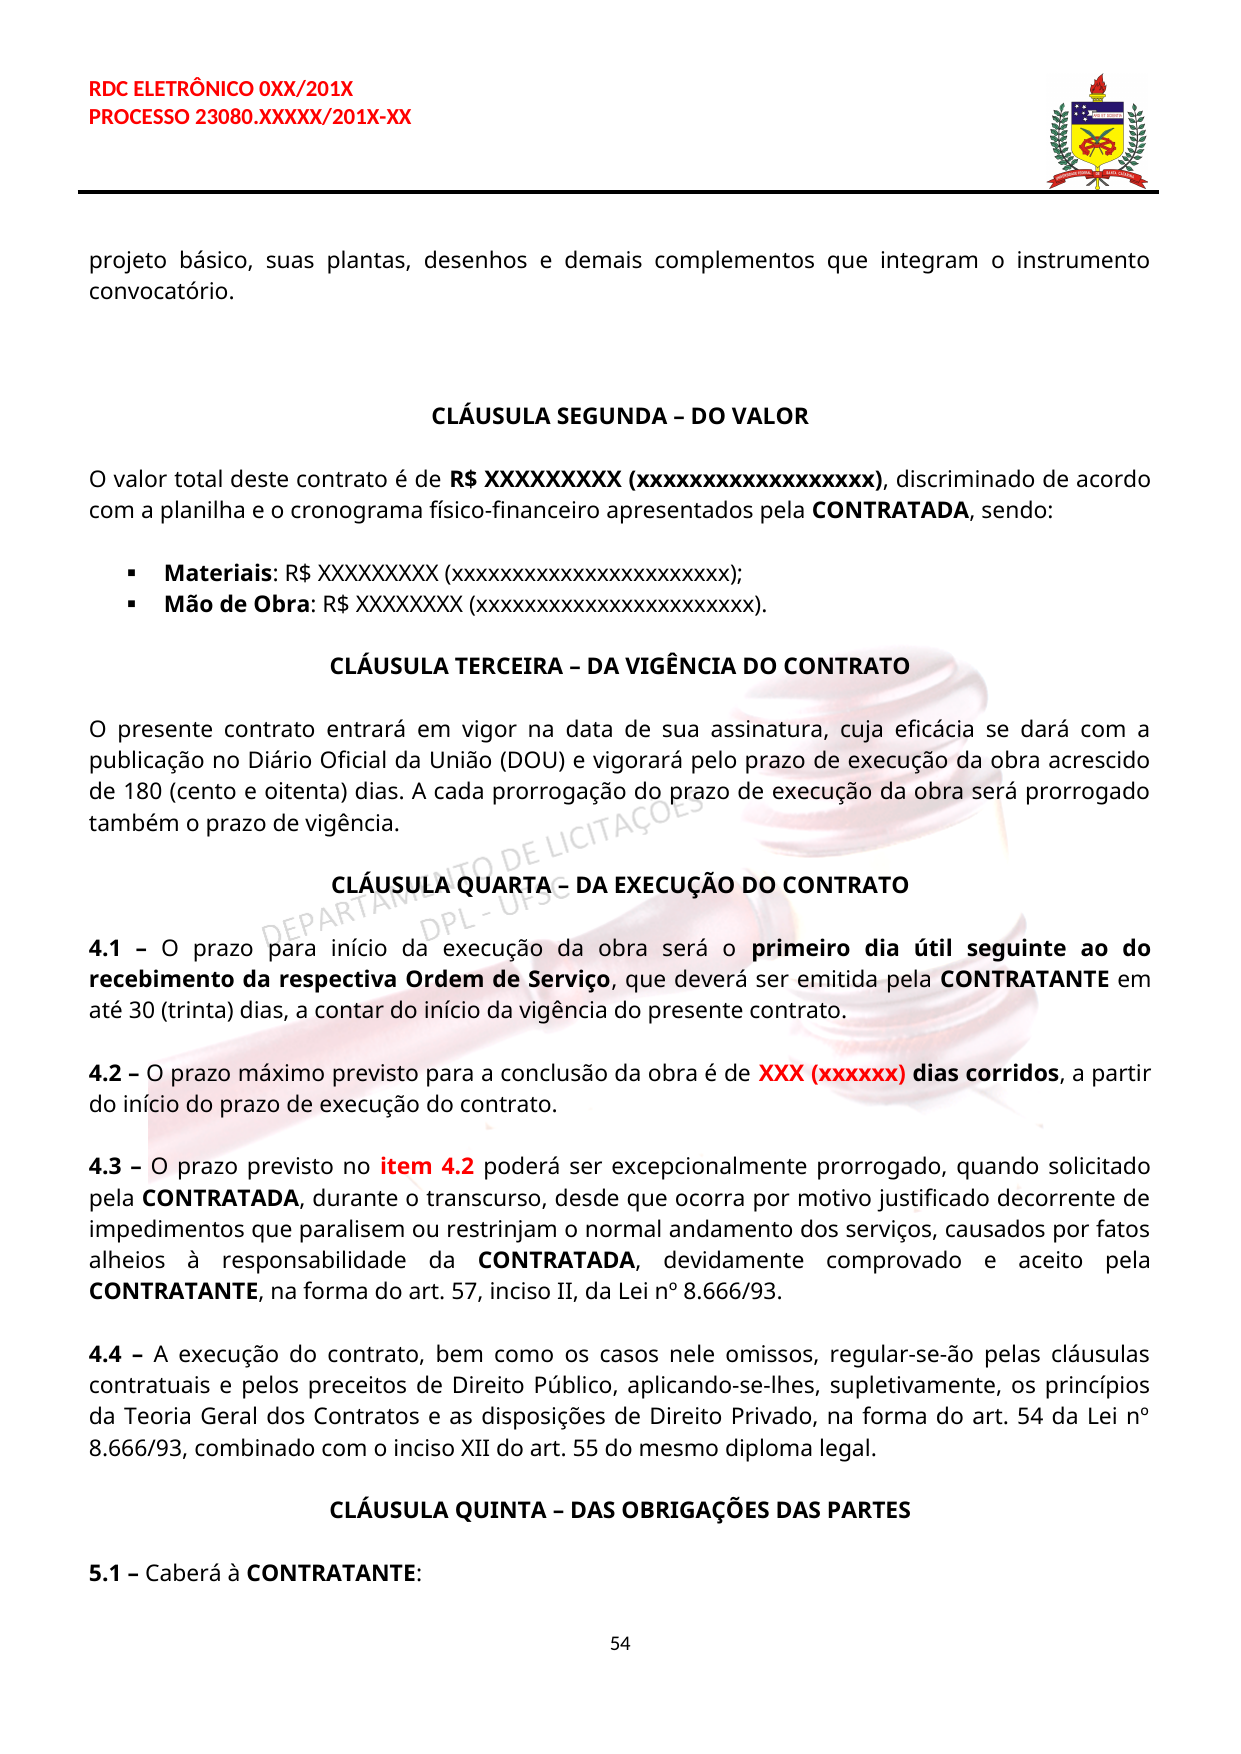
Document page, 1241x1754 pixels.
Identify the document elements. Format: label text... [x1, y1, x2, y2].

text O valor total deste contrato é de R$ XXXXXXXXX (xxxxxxxxxxxxxxxxxx), discriminado de acordo com a planilha e o cronograma físico-financeiro apresentados pela CONTRATADA, sendo: [89, 463, 1152, 525]
text CLÁUSULA QUARTA – DA EXECUÇÃO DO CONTRATO [89, 869, 1152, 900]
text 4.2 – O prazo máximo previsto para a conclusão da obra é de XXX (xxxxxx) dias corridos, a partir do início do prazo de execução do contrato. [89, 1056, 1152, 1119]
text 4.1 – O prazo para início da execução da obra será o primeiro dia útil seguinte ao do recebimento da respectiva Ordem de Serviço, que deverá ser emitida pela CONTRATANTE em até 30 (trinta) dias, a contar do início da vigência do presente contrato. [89, 931, 1152, 1025]
text O presente contrato entrará em vigor na data de sua assinatura, cuja eficácia se dará com a publicação no Diário Oficial da União (DOU) e vigorará pelo prazo de execução da obra acrescido de 180 (cento e oitenta) dias. A cada prorrogação do prazo de execução da obra será prorrogado também o prazo de vigência. [89, 713, 1152, 838]
text CLÁUSULA SEGUNDA – DO VALOR [89, 400, 1152, 431]
list Mão de Obra: R$ XXXXXXXX (xxxxxxxxxxxxxxxxxxxxxxx). [126, 588, 1152, 619]
list Materiais: R$ XXXXXXXXX (xxxxxxxxxxxxxxxxxxxxxxx); [126, 556, 1152, 588]
text 4.3 – O prazo previsto no item 4.2 poderá ser excepcionalmente prorrogado, quando solicitado pela CONTRATADA, durante o transcurso, desde que ocorra por motivo justificado decorrente de impedimentos que paralisem ou restrinjam o normal andamento dos serviços, causados por fatos alheios à responsabilidade da CONTRATADA, devidamente comprovado e aceito pela CONTRATANTE, na forma do art. 57, inciso II, da Lei nº 8.666/93. [89, 1150, 1152, 1306]
text 5.1 – Caberá à CONTRATANTE: [89, 1556, 1152, 1588]
text CLÁUSULA QUINTA – DAS OBRIGAÇÕES DAS PARTES [89, 1494, 1152, 1525]
picture [1046, 73, 1148, 190]
text CLÁUSULA TERCEIRA – DA VIGÊNCIA DO CONTRATO [89, 650, 1152, 681]
text 4.4 – A execução do contrato, bem como os casos nele omissos, regular-se-ão pelas cláusulas contratuais e pelos preceitos de Direito Público, aplicando-se-lhes, supletivamente, os princípios da Teoria Geral dos Contratos e as disposições de Direito Privado, na forma do art. 54 da Lei nº 8.666/93, combinado com o inciso XII do art. 55 do mesmo diploma legal. [89, 1338, 1152, 1463]
